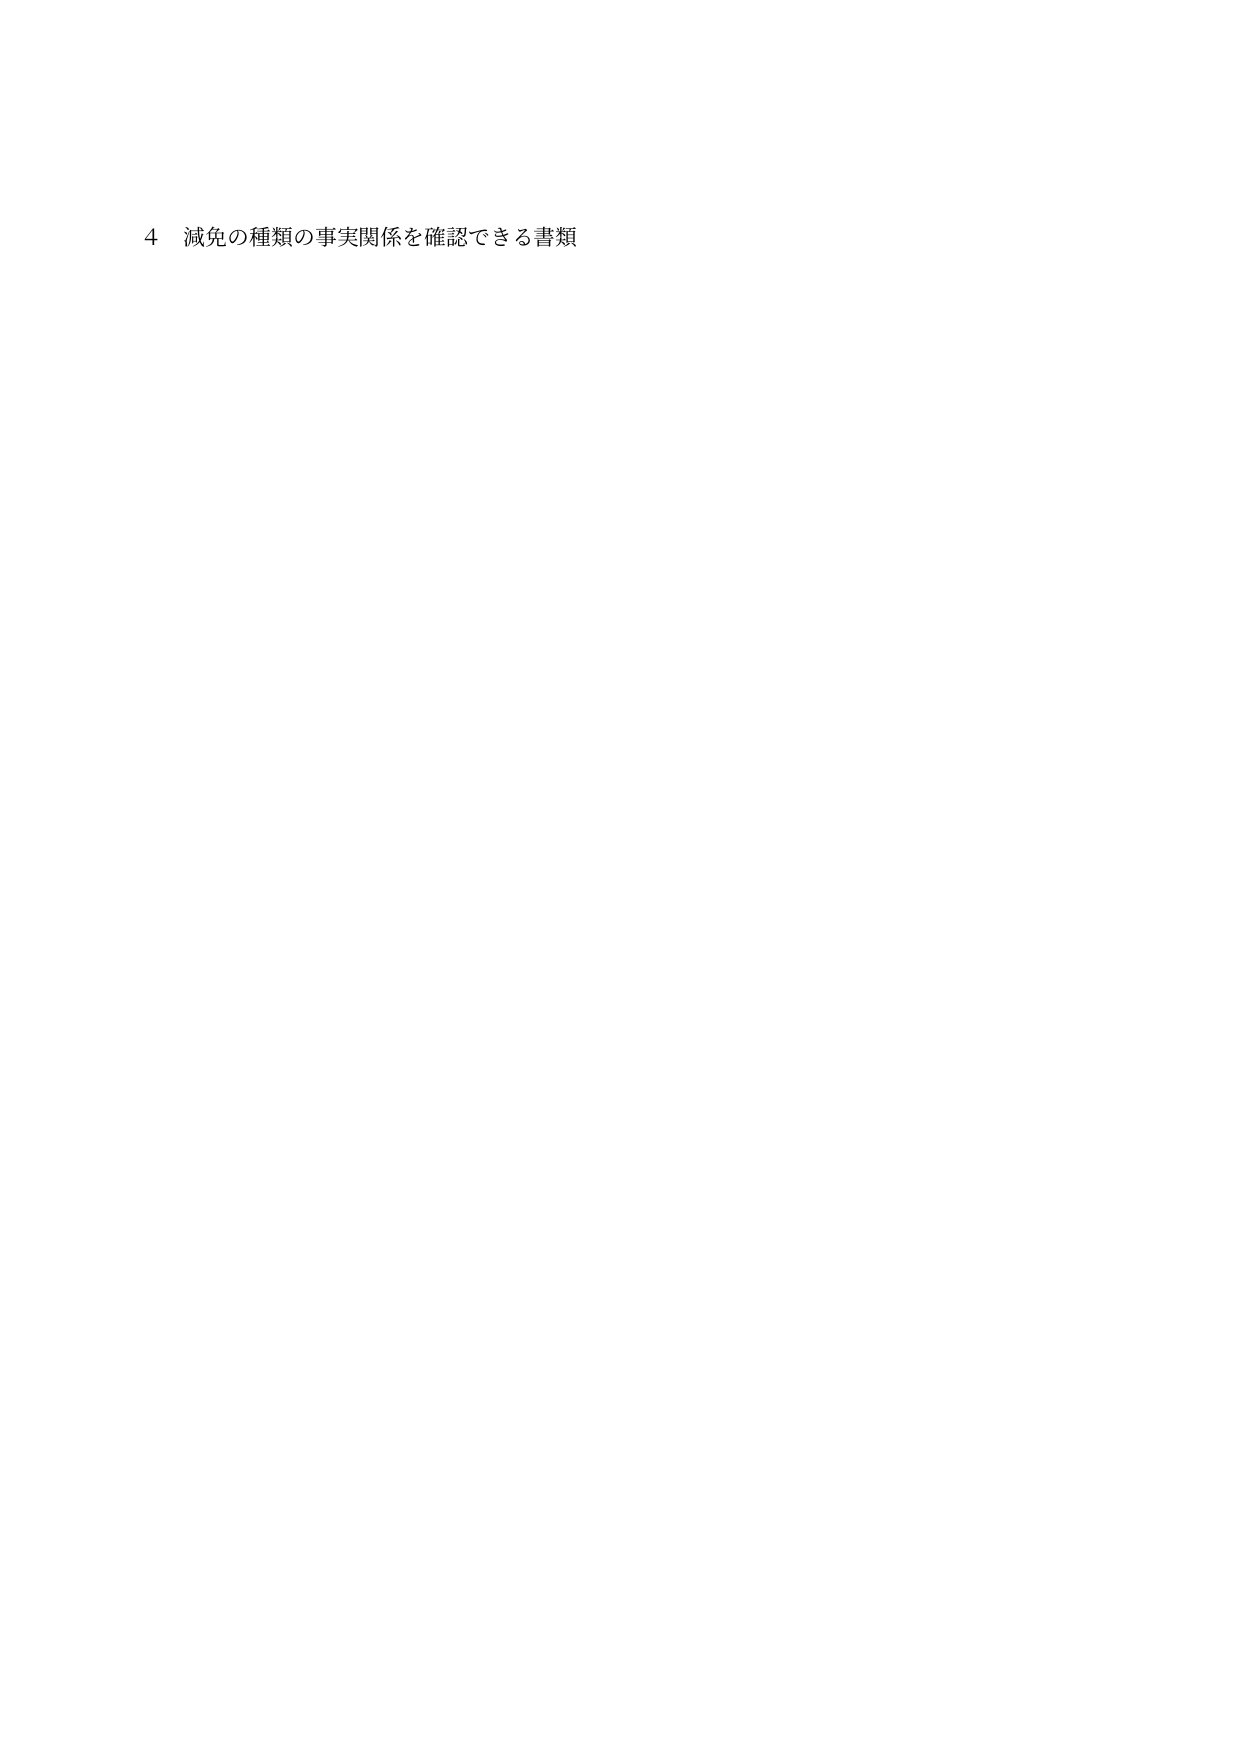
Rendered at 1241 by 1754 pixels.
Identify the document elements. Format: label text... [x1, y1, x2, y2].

text ４ 減免の種類の事実関係を確認できる書類 [140, 217, 1122, 254]
